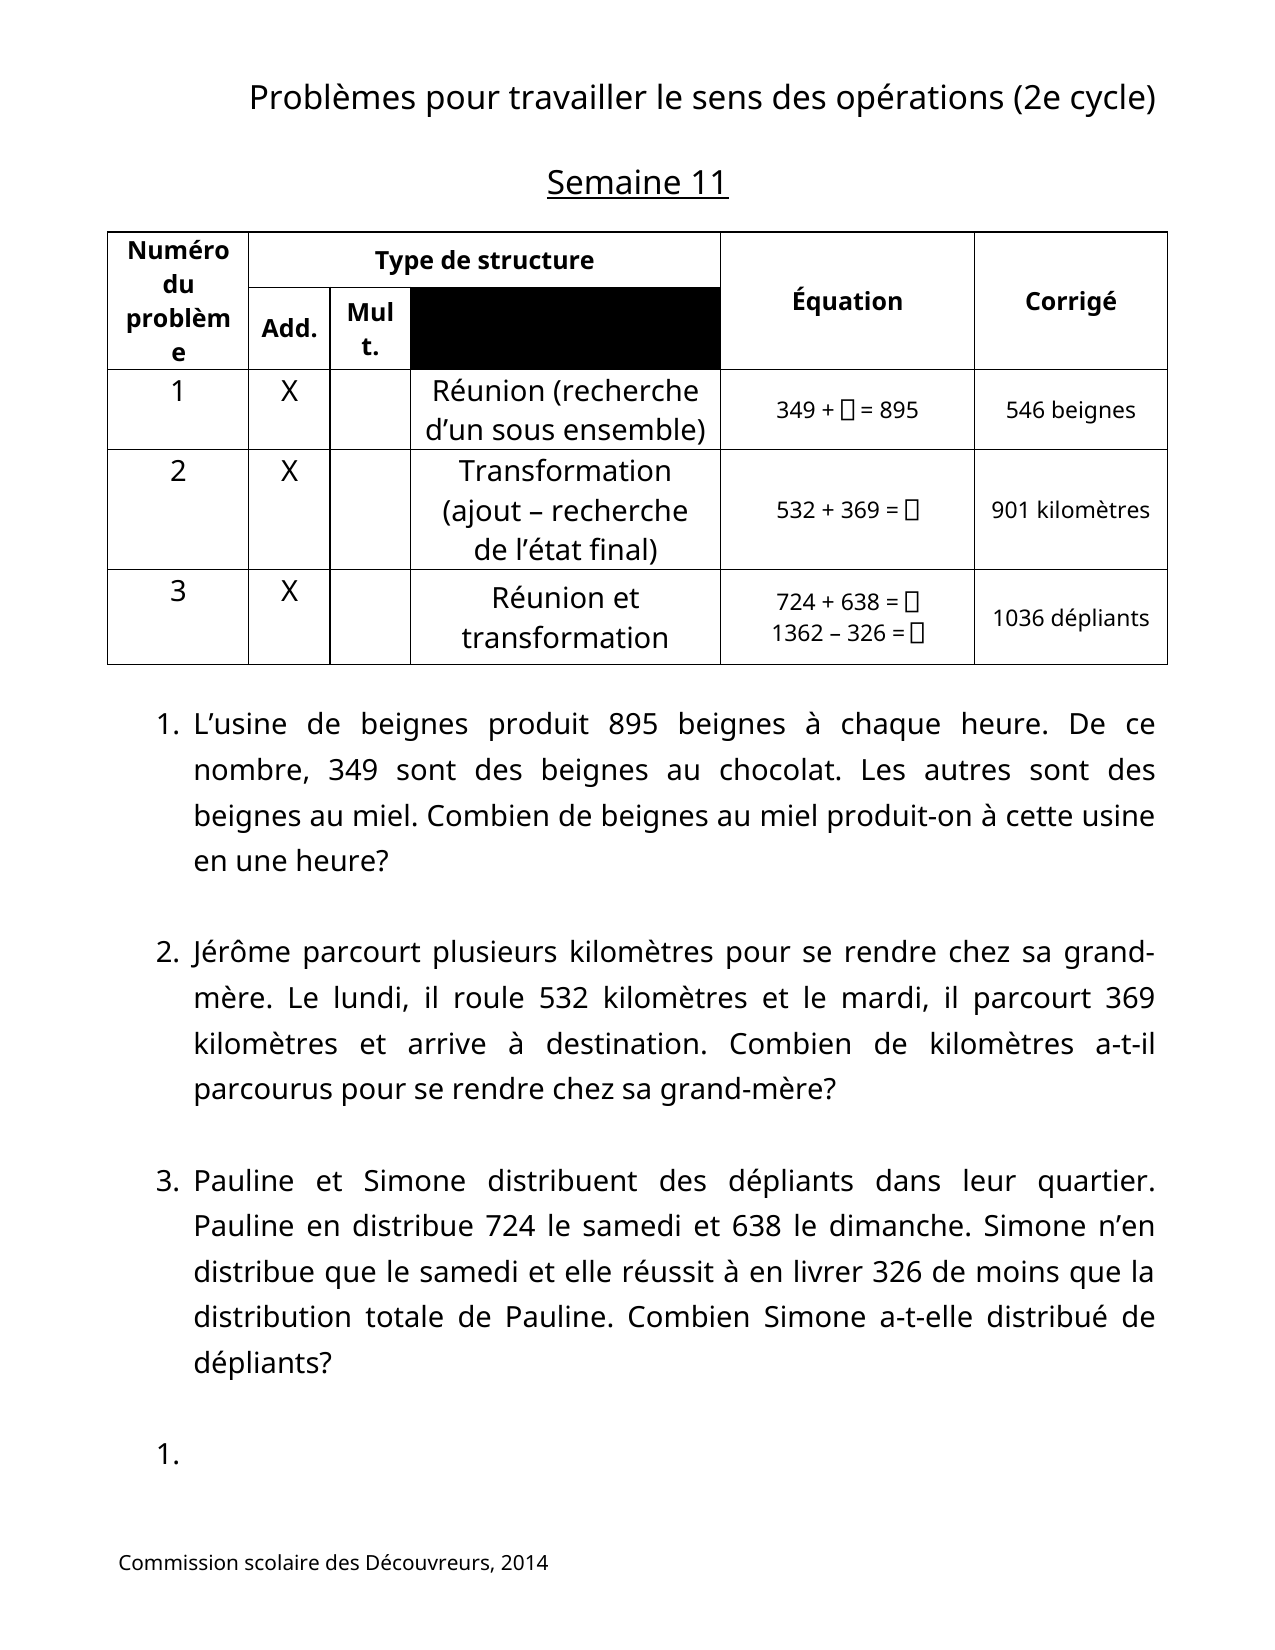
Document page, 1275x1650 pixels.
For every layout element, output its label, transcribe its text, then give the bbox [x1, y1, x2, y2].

text Semaine 11 [118, 158, 1157, 204]
table_cell 2 [108, 450, 248, 569]
table_cell X [249, 370, 329, 449]
table_header Type de structure [249, 233, 720, 287]
table_cell 532 + 369 = ⎕ [721, 450, 974, 569]
table_cell 3 [108, 570, 248, 664]
list L’usine de beignes produit 895 beignes à chaque heure. De ce nombre, 349 sont des beignes au chocolat. Les autres sont des beignes au miel. Combien de beignes au miel produit-on à cette usine en une heure? [156, 704, 1157, 880]
table_cell 724 + 638 = ⎕ 1362 – 326 = ⎕ [721, 570, 974, 664]
table_header Équation [721, 233, 974, 369]
table_cell Transformation (ajout – recherche de l’état final) [411, 450, 720, 569]
table_cell X [249, 570, 329, 664]
table_cell [331, 370, 410, 449]
list Jérôme parcourt plusieurs kilomètres pour se rendre chez sa grand-mère. Le lundi, il roule 532 kilomètres et le mardi, il parcourt 369 kilomètres et arrive à destination. Combien de kilomètres a-t-il parcourus pour se rendre chez sa grand-mère? [156, 932, 1157, 1108]
table_cell Réunion et transformation [411, 570, 720, 664]
table_cell [411, 288, 720, 369]
table_cell 546 beignes [975, 370, 1167, 449]
table_cell [331, 570, 410, 664]
table_cell 901 kilomètres [975, 450, 1167, 569]
table_cell Mult. [331, 288, 410, 369]
table_header Numéro du problème [108, 233, 248, 369]
table_cell Réunion (recherche d’un sous ensemble) [411, 370, 720, 449]
table_cell 1036 dépliants [975, 570, 1167, 664]
table_cell 1 [108, 370, 248, 449]
table_cell X [249, 450, 329, 569]
table_cell Add. [249, 288, 329, 369]
table_cell 349 + ⎕ = 895 [721, 370, 974, 449]
list Pauline et Simone distribuent des dépliants dans leur quartier. Pauline en distribue 724 le samedi et 638 le dimanche. Simone n’en distribue que le samedi et elle réussit à en livrer 326 de moins que la distribution totale de Pauline. Combien Simone a-t-elle distribué de dépliants? [156, 1160, 1157, 1382]
table_header Corrigé [975, 233, 1167, 369]
table_cell [331, 450, 410, 569]
